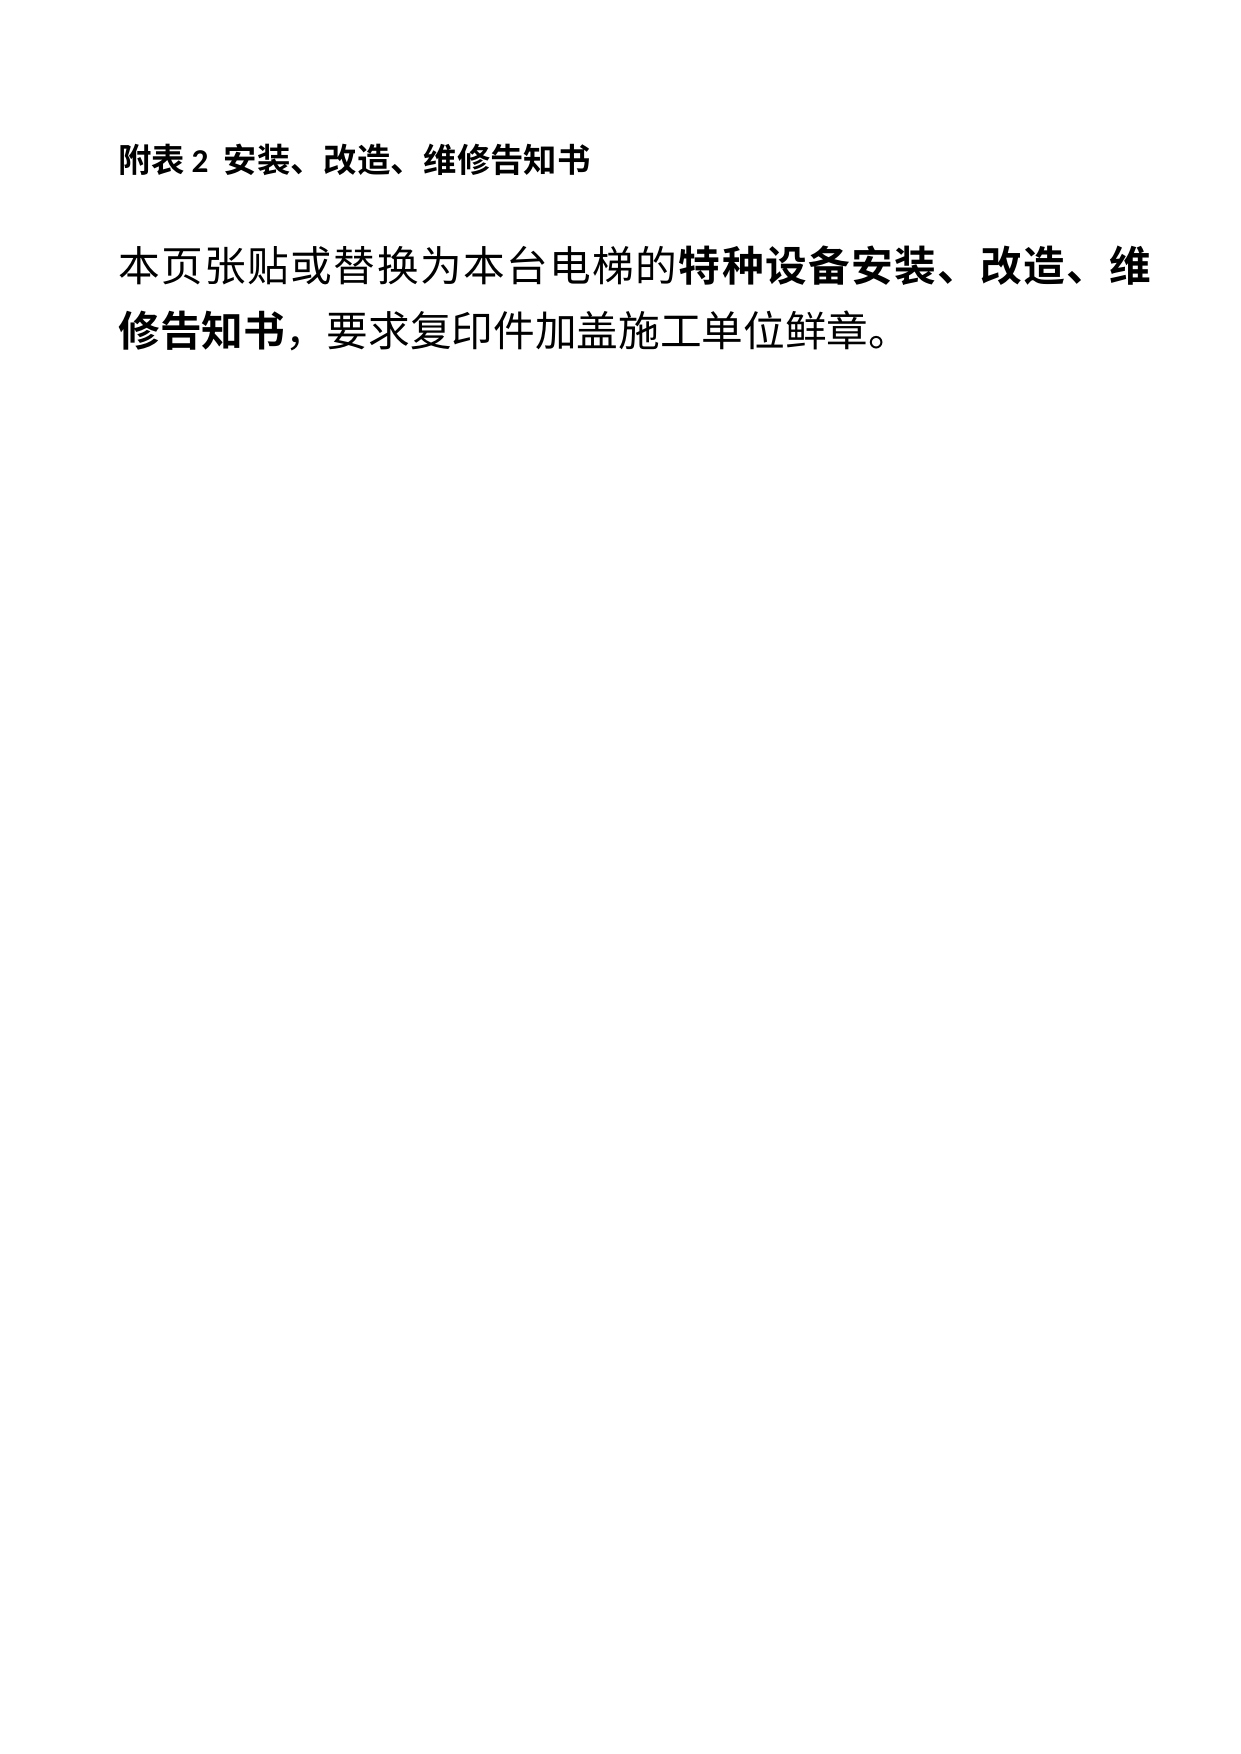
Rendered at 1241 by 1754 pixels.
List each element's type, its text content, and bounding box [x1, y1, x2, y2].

text 附表2 安装、改造、维修告知书 [118, 125, 1152, 190]
text 本页张贴或替换为本台电梯的特种设备安装、改造、维修告知书，要求复印件加盖施工单位鲜章。 [118, 231, 1152, 361]
